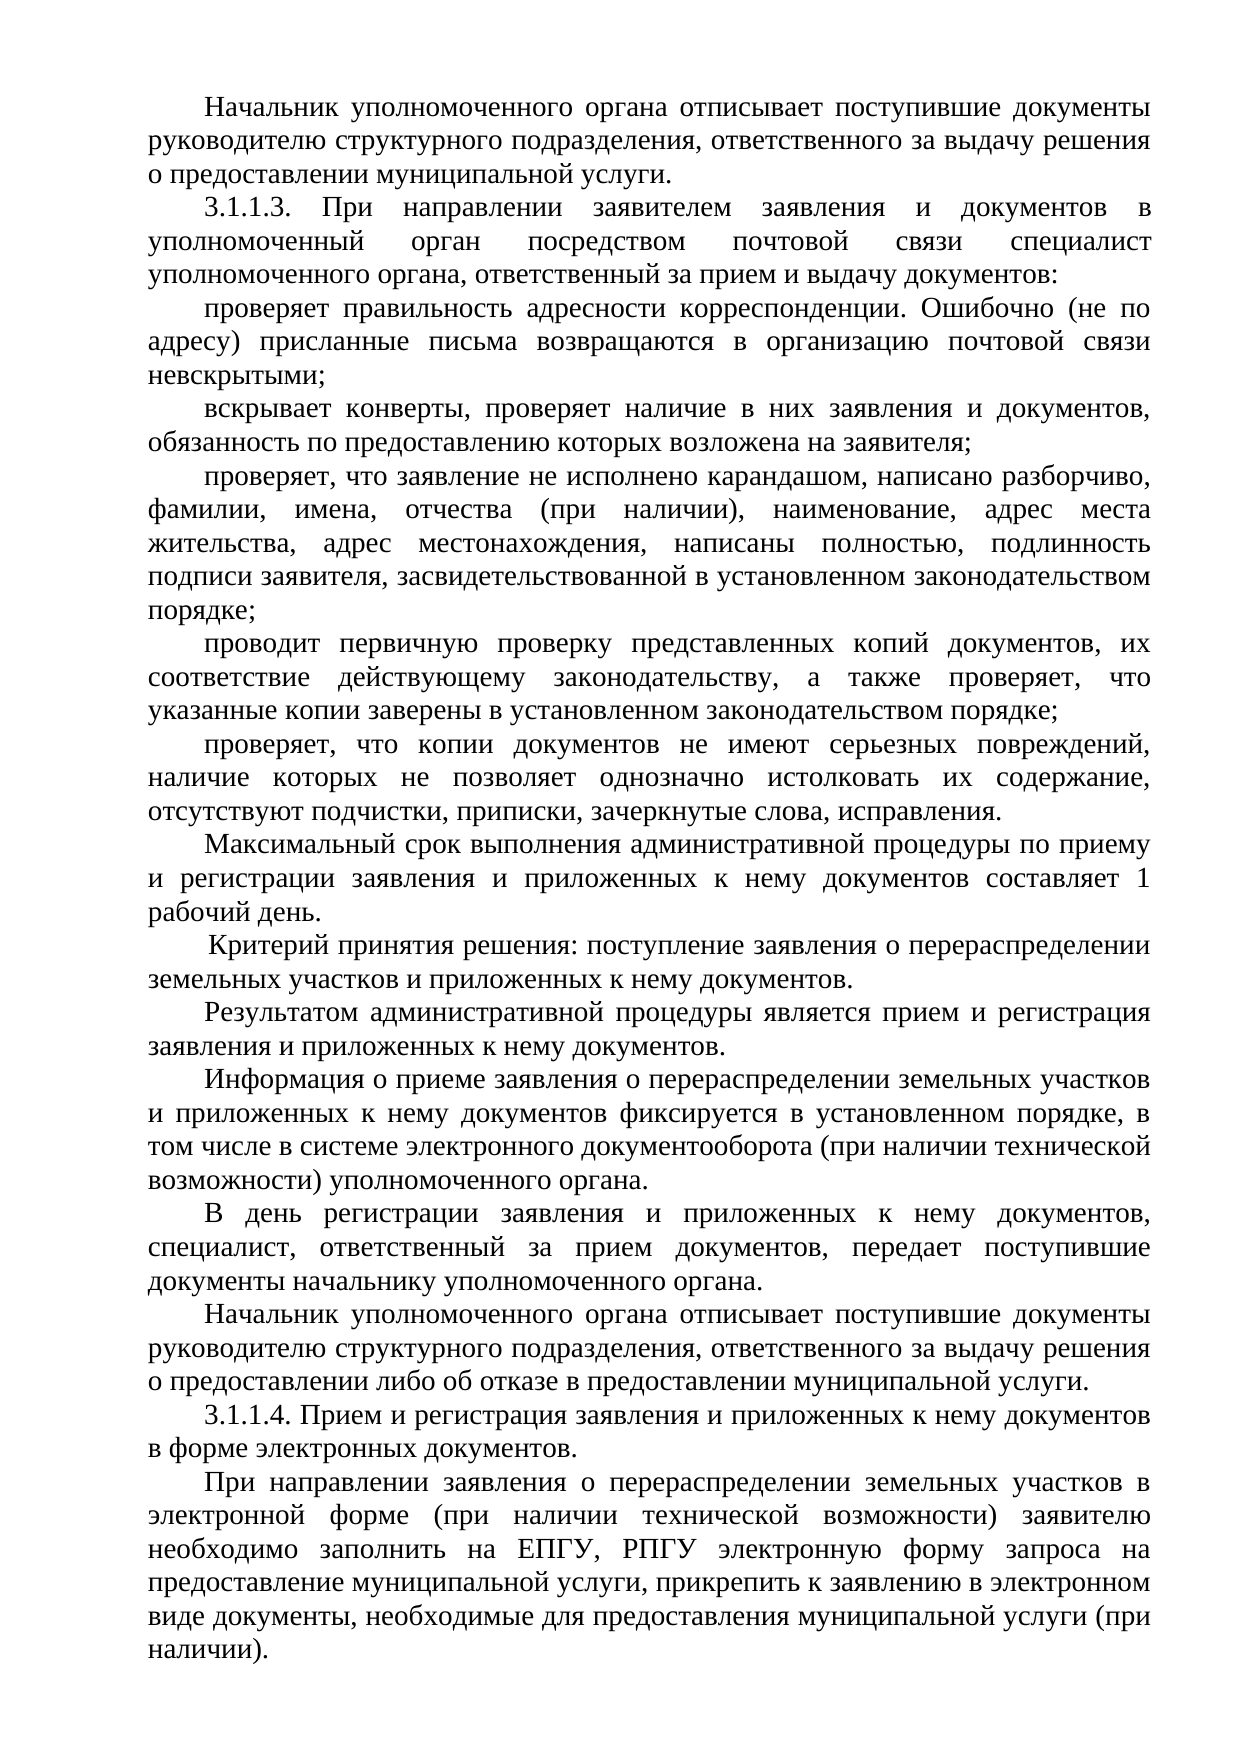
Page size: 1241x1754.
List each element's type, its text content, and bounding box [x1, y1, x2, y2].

text Критерий принятия решения: поступление заявления о перераспределении земельных участков и приложенных к нему документов. [148, 927, 1152, 994]
text 3.1.1.4. Прием и регистрация заявления и приложенных к нему документов в форме электронных документов. [148, 1397, 1152, 1464]
text Информация о приеме заявления о перераспределении земельных участков и приложенных к нему документов фиксируется в установленном порядке, в том числе в системе электронного документооборота (при наличии технической возможности) уполномоченного органа. [148, 1061, 1152, 1196]
text проверяет, что копии документов не имеют серьезных повреждений, наличие которых не позволяет однозначно истолковать их содержание, отсутствуют подчистки, приписки, зачеркнутые слова, исправления. [148, 726, 1152, 827]
text Начальник уполномоченного органа отписывает поступившие документы руководителю структурного подразделения, ответственного за выдачу решения о предоставлении муниципальной услуги. [148, 89, 1152, 189]
text проверяет правильность адресности корреспонденции. Ошибочно (не по адресу) присланные письма возвращаются в организацию почтовой связи невскрытыми; [148, 290, 1152, 391]
text проверяет, что заявление не исполнено карандашом, написано разборчиво, фамилии, имена, отчества (при наличии), наименование, адрес места жительства, адрес местонахождения, написаны полностью, подлинность подписи заявителя, засвидетельствованной в установленном законодательством порядке; [148, 458, 1152, 625]
text Результатом административной процедуры является прием и регистрация заявления и приложенных к нему документов. [148, 994, 1152, 1061]
text 3.1.1.3. При направлении заявителем заявления и документов в уполномоченный орган посредством почтовой связи специалист уполномоченного органа, ответственный за прием и выдачу документов: [148, 189, 1152, 290]
text Максимальный срок выполнения административной процедуры по приему и регистрации заявления и приложенных к нему документов составляет 1 рабочий день. [148, 827, 1152, 927]
text проводит первичную проверку представленных копий документов, их соответствие действующему законодательству, а также проверяет, что указанные копии заверены в установленном законодательством порядке; [148, 625, 1152, 726]
text В день регистрации заявления и приложенных к нему документов, специалист, ответственный за прием документов, передает поступившие документы начальнику уполномоченного органа. [148, 1196, 1152, 1296]
text Начальник уполномоченного органа отписывает поступившие документы руководителю структурного подразделения, ответственного за выдачу решения о предоставлении либо об отказе в предоставлении муниципальной услуги. [148, 1296, 1152, 1397]
text При направлении заявления о перераспределении земельных участков в электронной форме (при наличии технической возможности) заявителю необходимо заполнить на ЕПГУ, РПГУ электронную форму запроса на предоставление муниципальной услуги, прикрепить к заявлению в электронном виде документы, необходимые для предоставления муниципальной услуги (при наличии). [148, 1464, 1152, 1665]
text вскрывает конверты, проверяет наличие в них заявления и документов, обязанность по предоставлению которых возложена на заявителя; [148, 391, 1152, 458]
